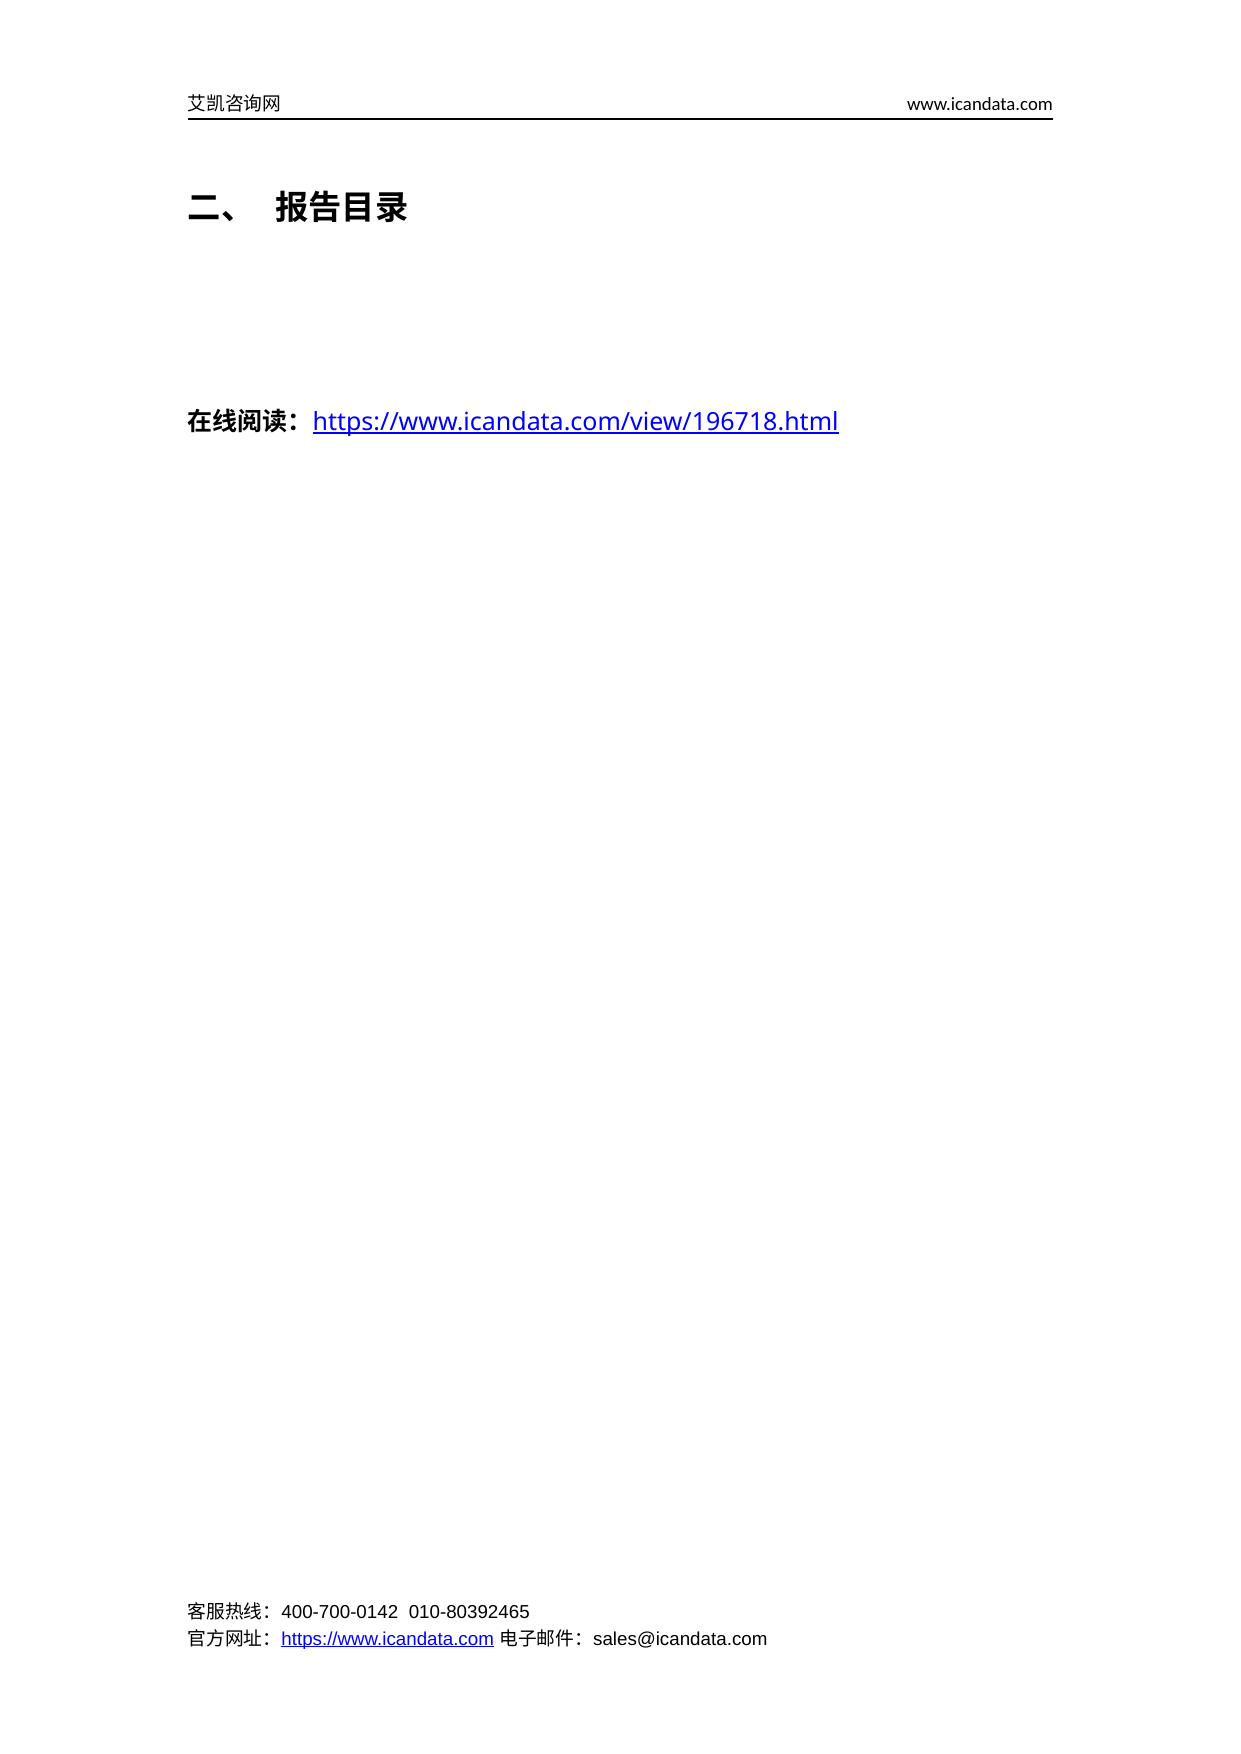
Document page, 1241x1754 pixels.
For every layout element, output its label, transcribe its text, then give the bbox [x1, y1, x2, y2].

subtitle 报告目录 [187, 172, 1053, 237]
text 在线阅读：https://www.icandata.com/view/196718.html [187, 387, 1053, 452]
